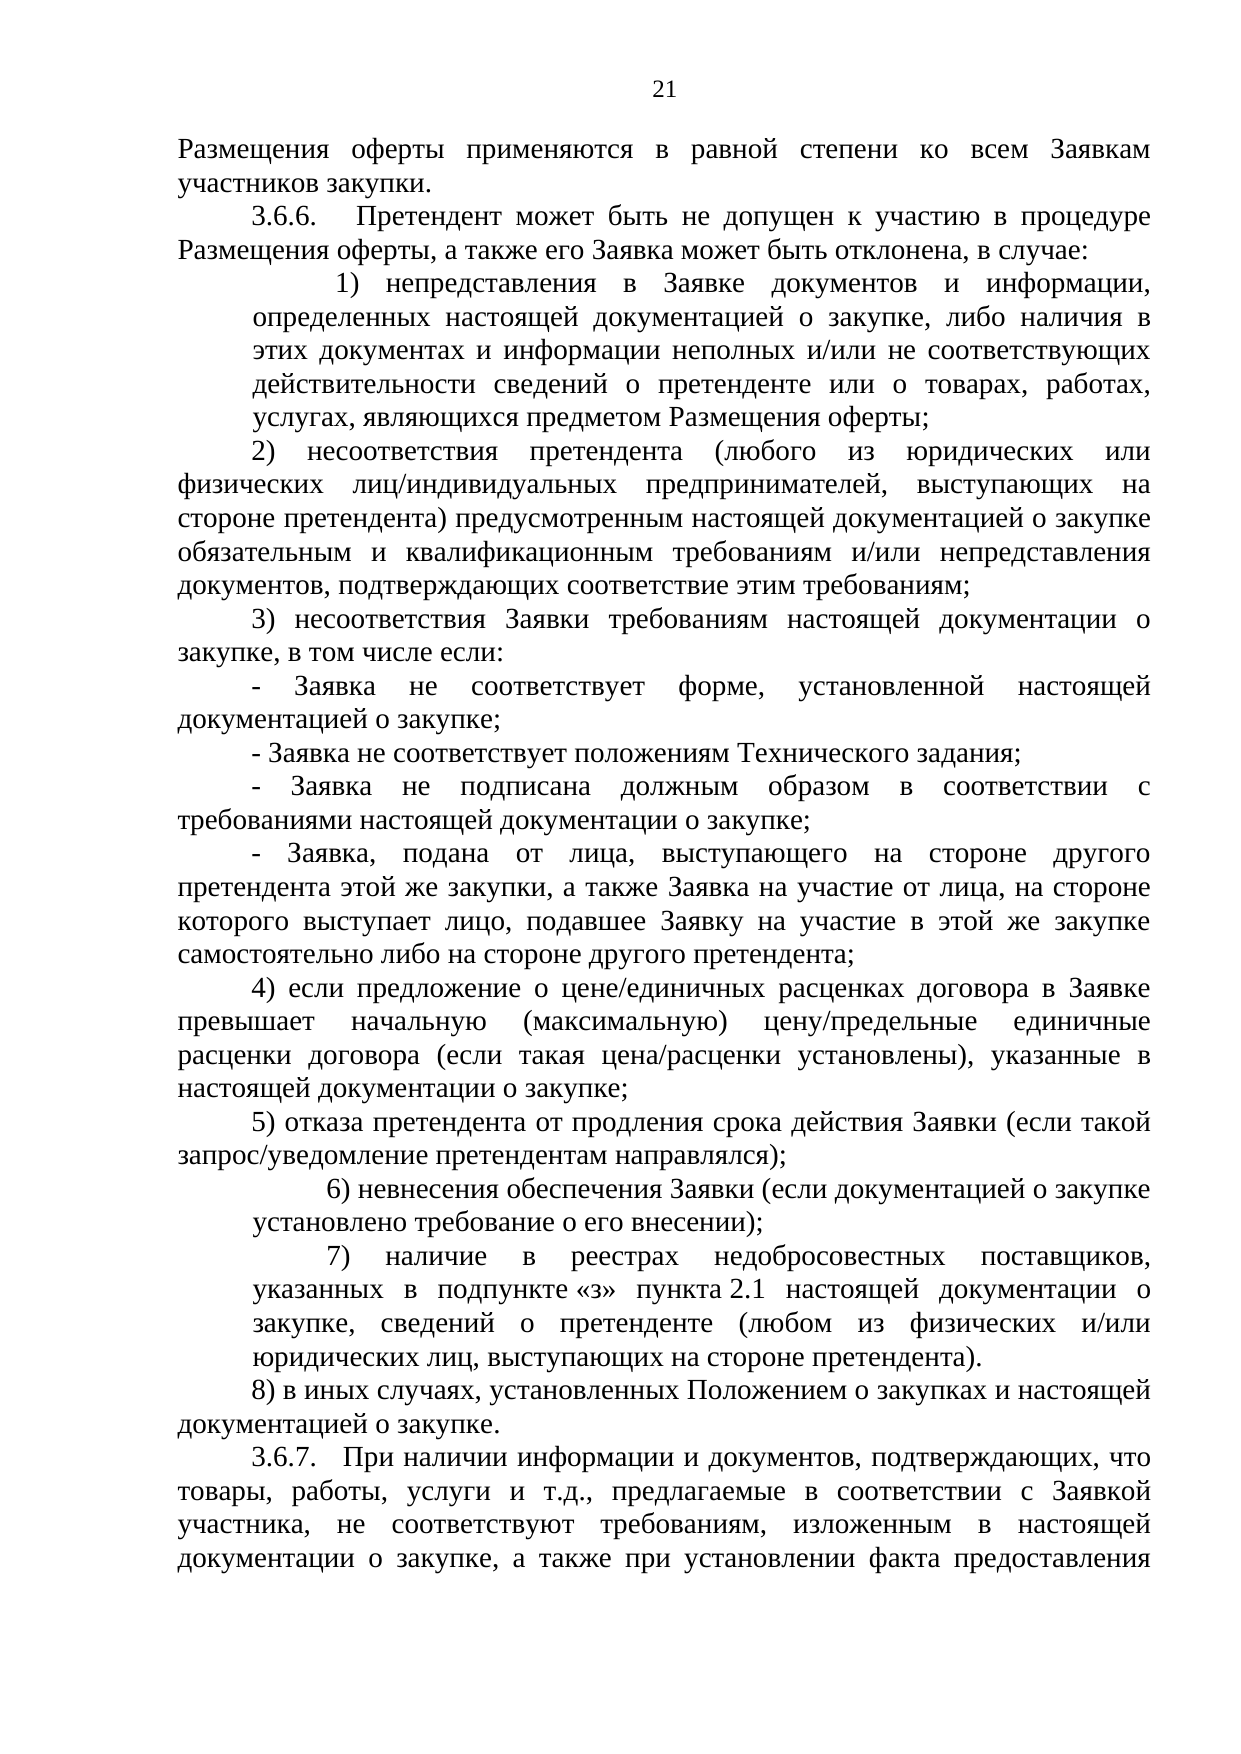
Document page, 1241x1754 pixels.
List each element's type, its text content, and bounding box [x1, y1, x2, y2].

text - Заявка не подписана должным образом в соответствии с требованиями настоящей документации о закупке; [177, 768, 1152, 836]
text - Заявка, подана от лица, выступающего на стороне другого претендента этой же закупки, а также Заявка на участие от лица, на стороне которого выступает лицо, подавшее Заявку на участие в этой же закупке самостоятельно либо на стороне другого претендента; [177, 836, 1152, 970]
text 3) несоответствия Заявки требованиям настоящей документации о закупке, в том числе если: [177, 601, 1152, 668]
text 5) отказа претендента от продления срока действия Заявки (если такой запрос/уведомление претендентам направлялся); [177, 1104, 1152, 1171]
text - Заявка не соответствует форме, установленной настоящей документацией о закупке; [177, 668, 1152, 735]
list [177, 131, 1152, 198]
text 8) в иных случаях, установленных Положением о закупках и настоящей документацией о закупке. [177, 1372, 1152, 1439]
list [177, 1439, 1152, 1573]
text 6) невнесения обеспечения Заявки (если документацией о закупке установлено требование о его внесении); [252, 1171, 1152, 1238]
text 2) несоответствия претендента (любого из юридических или физических лиц/индивидуальных предпринимателей, выступающих на стороне претендента) предусмотренным настоящей документацией о закупке обязательным и квалификационным требованиям и/или непредставления документов, подтверждающих соответствие этим требованиям; [177, 433, 1152, 601]
text 4) если предложение о цене/единичных расценках договора в Заявке превышает начальную (максимальную) цену/предельные единичные расценки договора (если такая цена/расценки установлены), указанные в настоящей документации о закупке; [177, 970, 1152, 1104]
text 7) наличие в реестрах недобросовестных поставщиков, указанных в подпункте «з» пункта 2.1 настоящей документации о закупке, сведений о претенденте (любом из физических и/или юридических лиц, выступающих на стороне претендента). [252, 1238, 1152, 1372]
text 1) непредставления в Заявке документов и информации, определенных настоящей документацией о закупке, либо наличия в этих документах и информации неполных и/или не соответствующих действительности сведений о претенденте или о товарах, работах, услугах, являющихся предметом Размещения оферты; [252, 265, 1152, 433]
list Претендент может быть не допущен к участию в процедуре Размещения оферты, а также его Заявка может быть отклонена, в случае: [177, 198, 1152, 265]
text - Заявка не соответствует положениям Технического задания; [177, 735, 1152, 768]
